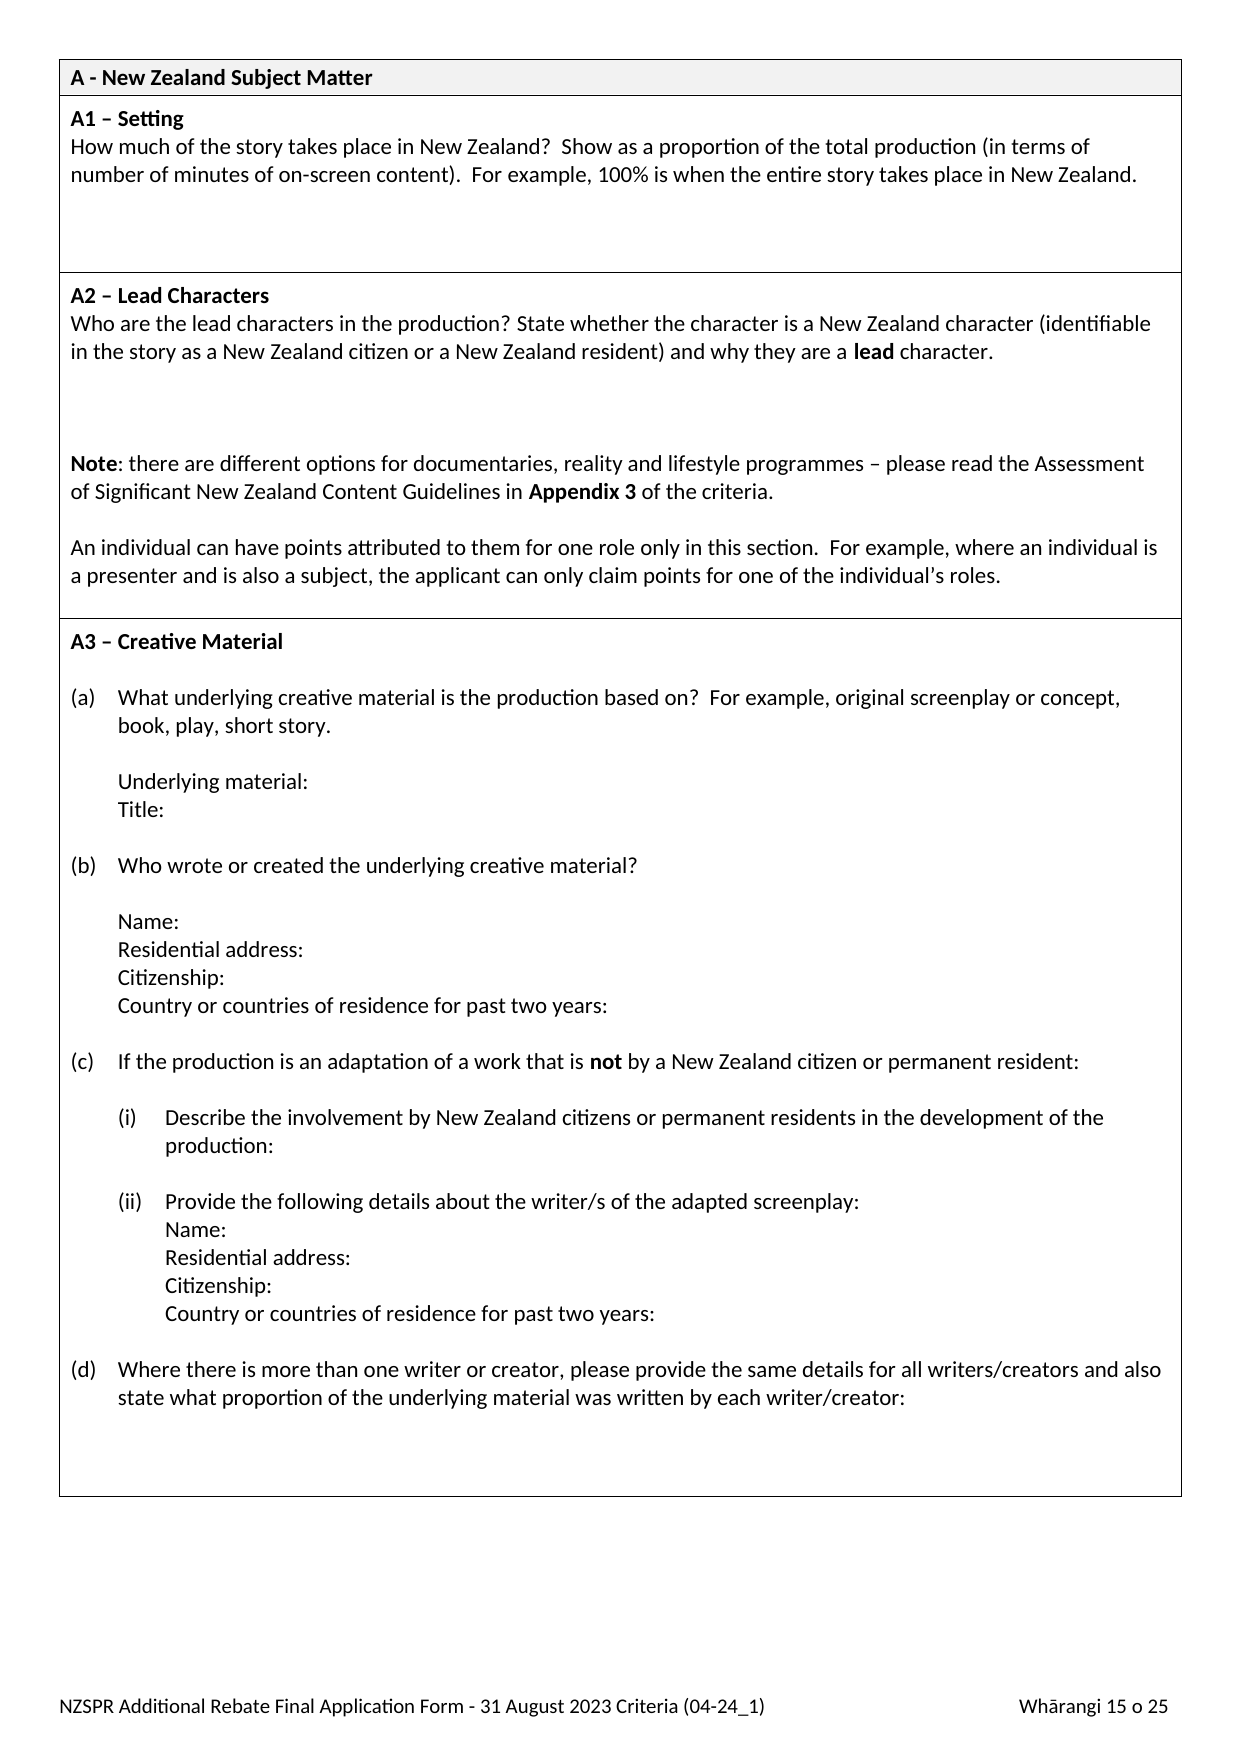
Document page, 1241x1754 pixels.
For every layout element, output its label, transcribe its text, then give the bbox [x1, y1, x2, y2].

table_cell A - New Zealand Subject Matter [60, 60, 1181, 94]
table_cell A3 – Creative Material What underlying creative material is the production based on? For example, original screenplay or concept, book, play, short story. Underlying material: Title: Who wrote or created the underlying creative material? Name: Residential address: Citizenship: Country or countries of residence for past two years: If the production is an adaptation of a work that is not by a New Zealand citizen or permanent resident: Describe the involvement by New Zealand citizens or permanent residents in the development of the production: Provide the following details about the writer/s of the adapted screenplay: Name: Residential address: Citizenship: Country or countries of residence for past two years: Where there is more than one writer or creator, please provide the same details for all writers/creators and also state what proportion of the underlying material was written by each writer/creator: [60, 619, 1181, 1496]
table_cell A2 – Lead Characters Who are the lead characters in the production? State whether the character is a New Zealand character (identifiable in the story as a New Zealand citizen or a New Zealand resident) and why they are a lead character. Note: there are different options for documentaries, reality and lifestyle programmes – please read the Assessment of Significant New Zealand Content Guidelines in Appendix 3 of the criteria. An individual can have points attributed to them for one role only in this section. For example, where an individual is a presenter and is also a subject, the applicant can only claim points for one of the individual’s roles. [60, 273, 1181, 618]
table_cell A1 – Setting How much of the story takes place in New Zealand? Show as a proportion of the total production (in terms of number of minutes of on-screen content). For example, 100% is when the entire story takes place in New Zealand. [60, 96, 1181, 272]
